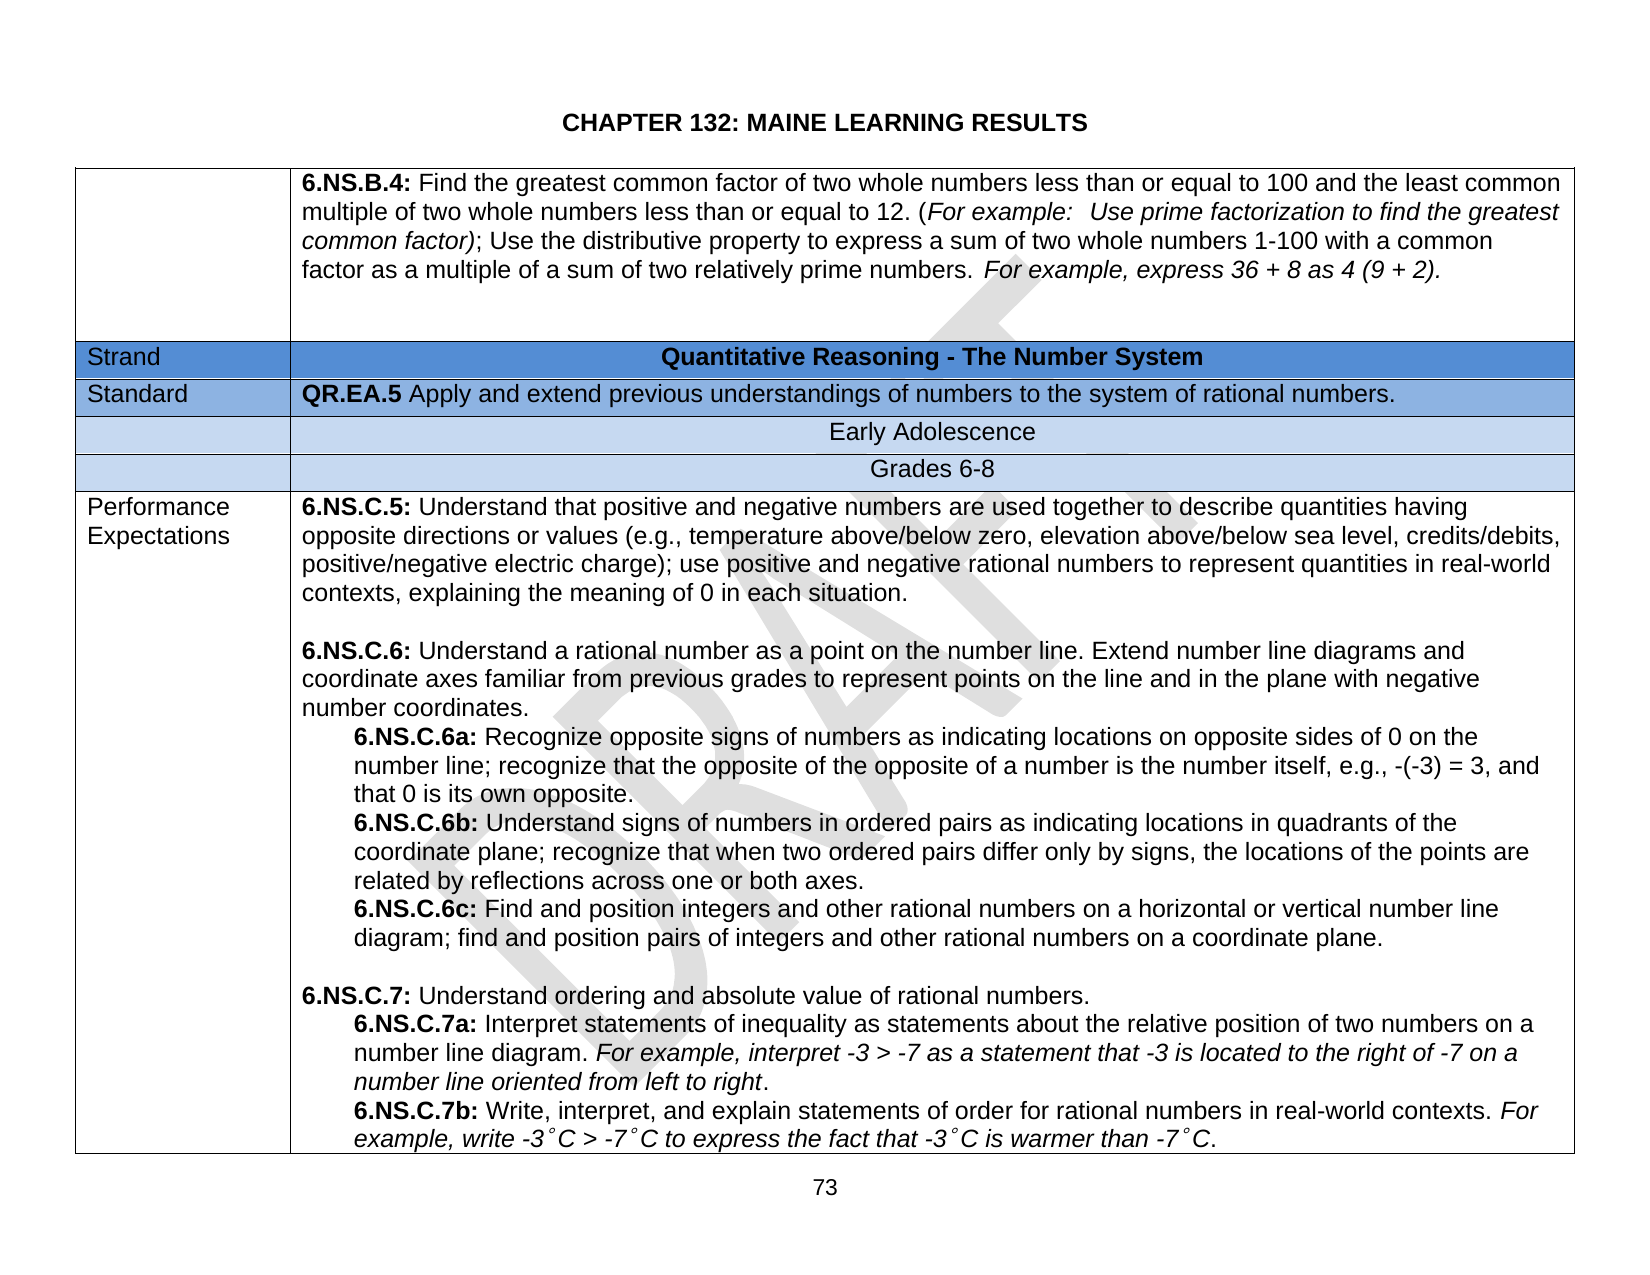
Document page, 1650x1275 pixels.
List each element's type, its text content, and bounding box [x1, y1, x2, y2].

table_cell Grades 6-8 [291, 455, 1574, 491]
table_cell Early Adolescence [291, 417, 1574, 453]
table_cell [76, 492, 290, 1153]
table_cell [76, 169, 290, 341]
table_cell Strand [76, 342, 290, 378]
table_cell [291, 169, 1574, 341]
table_cell Quantitative Reasoning - The Number System [291, 342, 1574, 378]
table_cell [291, 492, 1574, 1153]
table_cell QR.EA.5 Apply and extend previous understandings of numbers to the system of rational numbers. [291, 380, 1574, 416]
table_cell Standard [76, 380, 290, 416]
table_cell [76, 455, 290, 491]
table_cell [76, 417, 290, 453]
